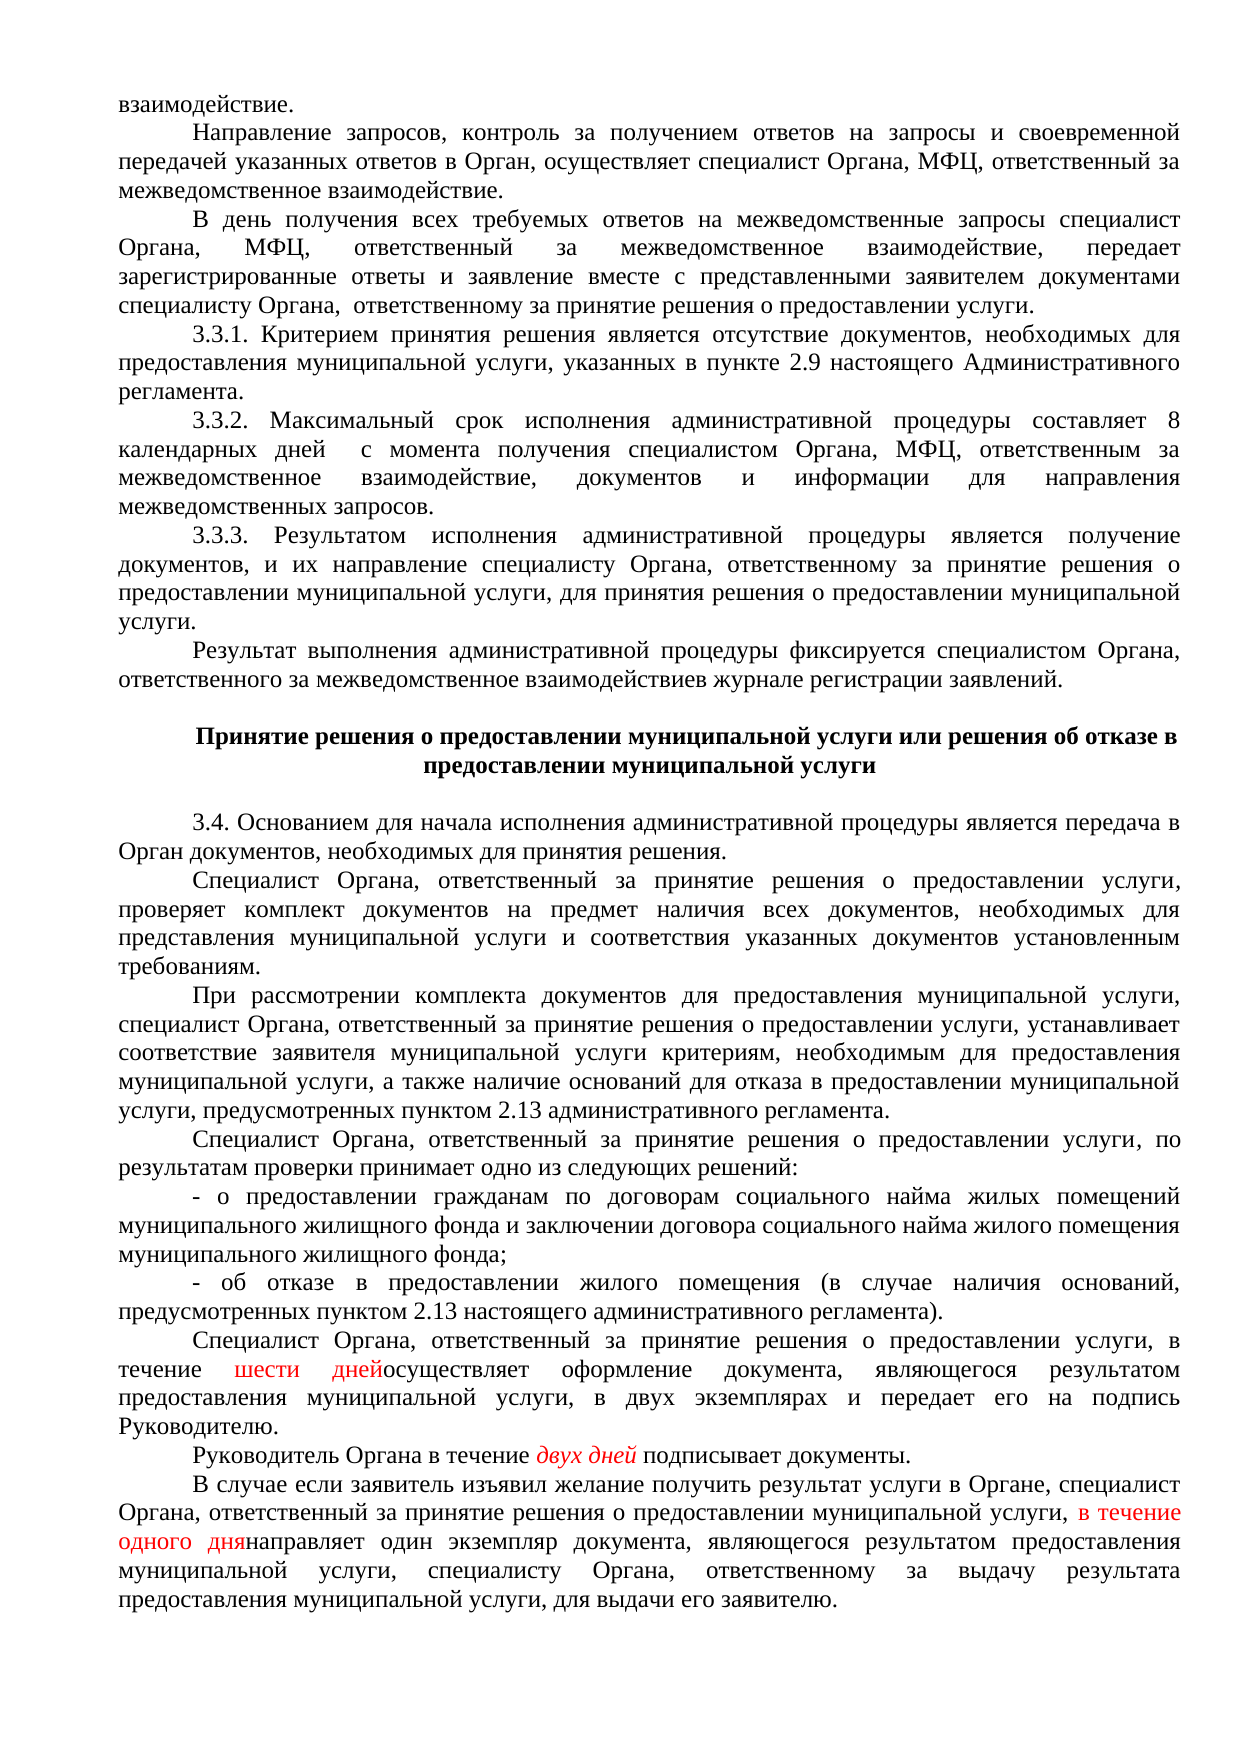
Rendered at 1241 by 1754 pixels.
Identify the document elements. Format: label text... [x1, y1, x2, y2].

text - о предоставлении гражданам по договорам социального найма жилых помещений муниципального жилищного фонда и заключении договора социального найма жилого помещения муниципального жилищного фонда; [118, 1181, 1181, 1267]
text 3.3.1. Критерием принятия решения является отсутствие документов, необходимых для предоставления муниципальной услуги, указанных в пункте 2.9 настоящего Административного регламента. [118, 319, 1181, 405]
text Результат выполнения административной процедуры фиксируется специалистом Органа, ответственного за межведомственное взаимодействиев журнале регистрации заявлений. [118, 635, 1181, 692]
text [118, 89, 1181, 117]
text Специалист Органа, ответственный за принятие решения о предоставлении услуги, в течение шести днейосуществляет оформление документа, являющегося результатом предоставления муниципальной услуги, в двух экземплярах и передает его на подпись Руководителю. [118, 1325, 1181, 1440]
text 3.4. Основанием для начала исполнения административной процедуры является передача в Орган документов, необходимых для принятия решения. [118, 807, 1181, 865]
text При рассмотрении комплекта документов для предоставления муниципальной услуги, специалист Органа, ответственный за принятие решения о предоставлении услуги, устанавливает соответствие заявителя муниципальной услуги критериям, необходимым для предоставления муниципальной услуги, а также наличие оснований для отказа в предоставлении муниципальной услуги, предусмотренных пунктом 2.13 административного регламента. [118, 980, 1181, 1124]
text В случае если заявитель изъявил желание получить результат услуги в Органе, специалист Органа, ответственный за принятие решения о предоставлении муниципальной услуги, в течение одного днянаправляет один экземпляр документа, являющегося результатом предоставления муниципальной услуги, специалисту Органа, ответственному за выдачу результата предоставления муниципальной услуги, для выдачи его заявителю. [118, 1469, 1181, 1612]
text Направление запросов, контроль за получением ответов на запросы и своевременной передачей указанных ответов в Орган, осуществляет специалист Органа, МФЦ, ответственный за межведомственное взаимодействие. [118, 117, 1181, 204]
text 3.3.2. Максимальный срок исполнения административной процедуры составляет 8 календарных дней с момента получения специалистом Органа, МФЦ, ответственным за межведомственное взаимодействие, документов и информации для направления межведомственных запросов. [118, 405, 1181, 520]
text - об отказе в предоставлении жилого помещения (в случае наличия оснований, предусмотренных пунктом 2.13 настоящего административного регламента). [118, 1267, 1181, 1325]
text 3.3.3. Результатом исполнения административной процедуры является получение документов, и их направление специалисту Органа, ответственному за принятие решения о предоставлении муниципальной услуги, для принятия решения о предоставлении муниципальной услуги. [118, 520, 1181, 635]
text Специалист Органа, ответственный за принятие решения о предоставлении услуги, проверяет комплект документов на предмет наличия всех документов, необходимых для представления муниципальной услуги и соответствия указанных документов установленным требованиям. [118, 865, 1181, 980]
text Руководитель Органа в течение двух дней подписывает документы. [118, 1440, 1181, 1469]
text Специалист Органа, ответственный за принятие решения о предоставлении услуги, по результатам проверки принимает одно из следующих решений: [118, 1124, 1181, 1181]
text Принятие решения о предоставлении муниципальной услуги или решения об отказе в предоставлении муниципальной услуги [118, 721, 1181, 779]
text В день получения всех требуемых ответов на межведомственные запросы специалист Органа, МФЦ, ответственный за межведомственное взаимодействие, передает зарегистрированные ответы и заявление вместе с представленными заявителем документами специалисту Органа, ответственному за принятие решения о предоставлении услуги. [118, 204, 1181, 319]
